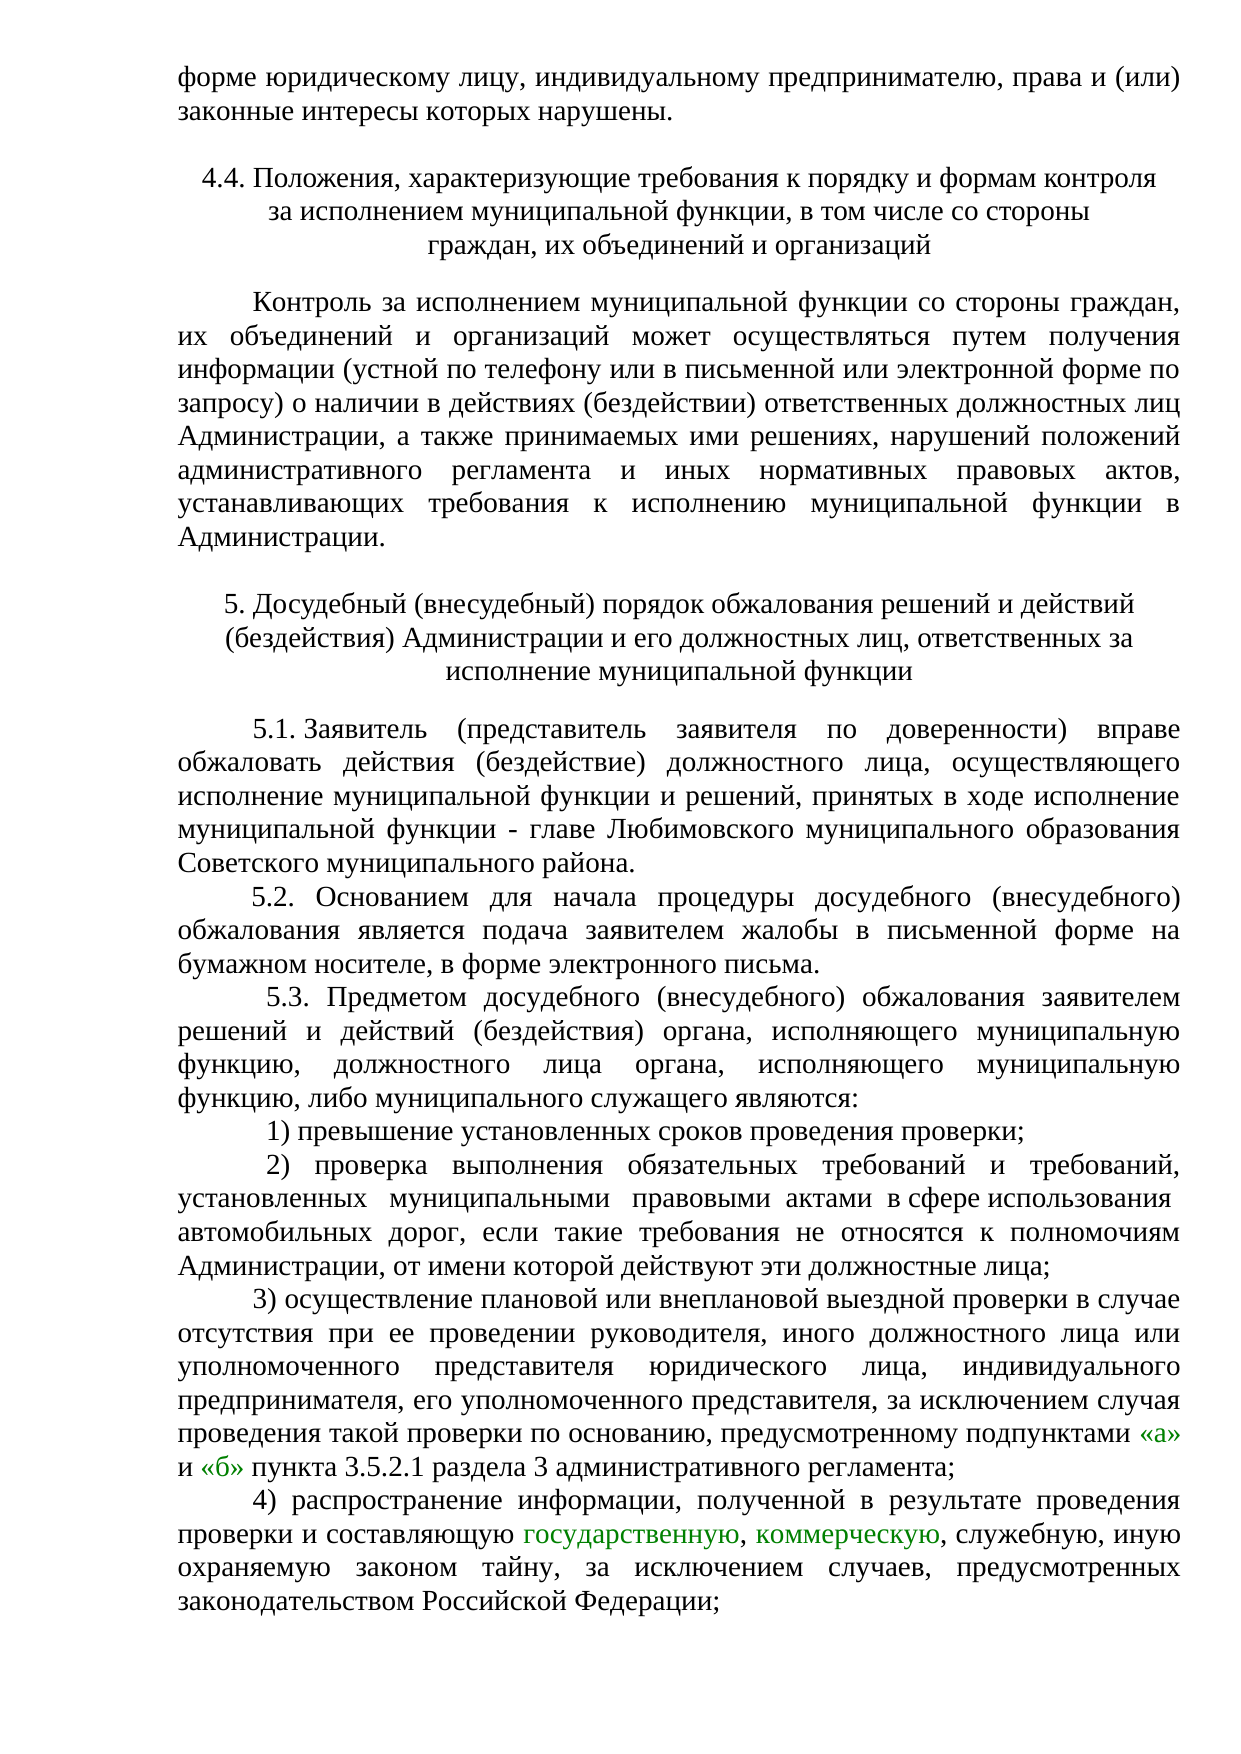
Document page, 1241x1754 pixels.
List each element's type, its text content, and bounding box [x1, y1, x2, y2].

text Контроль за исполнением муниципальной функции со стороны граждан, их объединений и организаций может осуществляться путем получения информации (устной по телефону или в письменной или электронной форме по запросу) о наличии в действиях (бездействии) ответственных должностных лиц Администрации, а также принимаемых ими решениях, нарушений положений административного регламента и иных нормативных правовых актов, устанавливающих требования к исполнению муниципальной функции в Администрации. [177, 284, 1181, 553]
text 4) распространение информации, полученной в результате проведения проверки и составляющую государственную, коммерческую, служебную, иную охраняемую законом тайну, за исключением случаев, предусмотренных законодательством Российской Федерации; [177, 1482, 1181, 1617]
text 5.2. Основанием для начала процедуры досудебного (внесудебного) обжалования является подача заявителем жалобы в письменной форме на бумажном носителе, в форме электронного письма. [177, 879, 1181, 979]
text автомобильных дорог, если такие требования не относятся к полномочиям Администрации, от имени которой действуют эти должностные лица; [177, 1214, 1181, 1281]
title 1) превышение установленных сроков проведения проверки; [177, 1113, 1181, 1147]
subtitle 5. Досудебный (внесудебный) порядок обжалования решений и действий (бездействия) Администрации и его должностных лиц, ответственных за исполнение муниципальной функции [177, 586, 1181, 687]
title 5.3. Предметом досудебного (внесудебного) обжалования заявителем решений и действий (бездействия) органа, исполняющего муниципальную функцию, должностного лица органа, исполняющего муниципальную функцию, либо муниципального служащего являются: [177, 979, 1181, 1113]
text 2) проверка выполнения обязательных требований и требований, установленных муниципальными правовыми актами в сфере использования [177, 1147, 1181, 1214]
subtitle 4.4. Положения, характеризующие требования к порядку и формам контроля за исполнением муниципальной функции, в том числе со стороны граждан, их объединений и организаций [177, 160, 1181, 260]
text 3) осуществление плановой или внеплановой выездной проверки в случае отсутствия при ее проведении руководителя, иного должностного лица или уполномоченного представителя юридического лица, индивидуального предпринимателя, его уполномоченного представителя, за исключением случая проведения такой проверки по основанию, предусмотренному подпунктами «а» и «б» пункта 3.5.2.1 раздела 3 административного регламента; [177, 1281, 1181, 1482]
text 5.1. Заявитель (представитель заявителя по доверенности) вправе обжаловать действия (бездействие) должностного лица, осуществляющего исполнение муниципальной функции и решений, принятых в ходе исполнение муниципальной функции - главе Любимовского муниципального образования Советского муниципального района. [177, 711, 1181, 879]
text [177, 59, 1181, 126]
